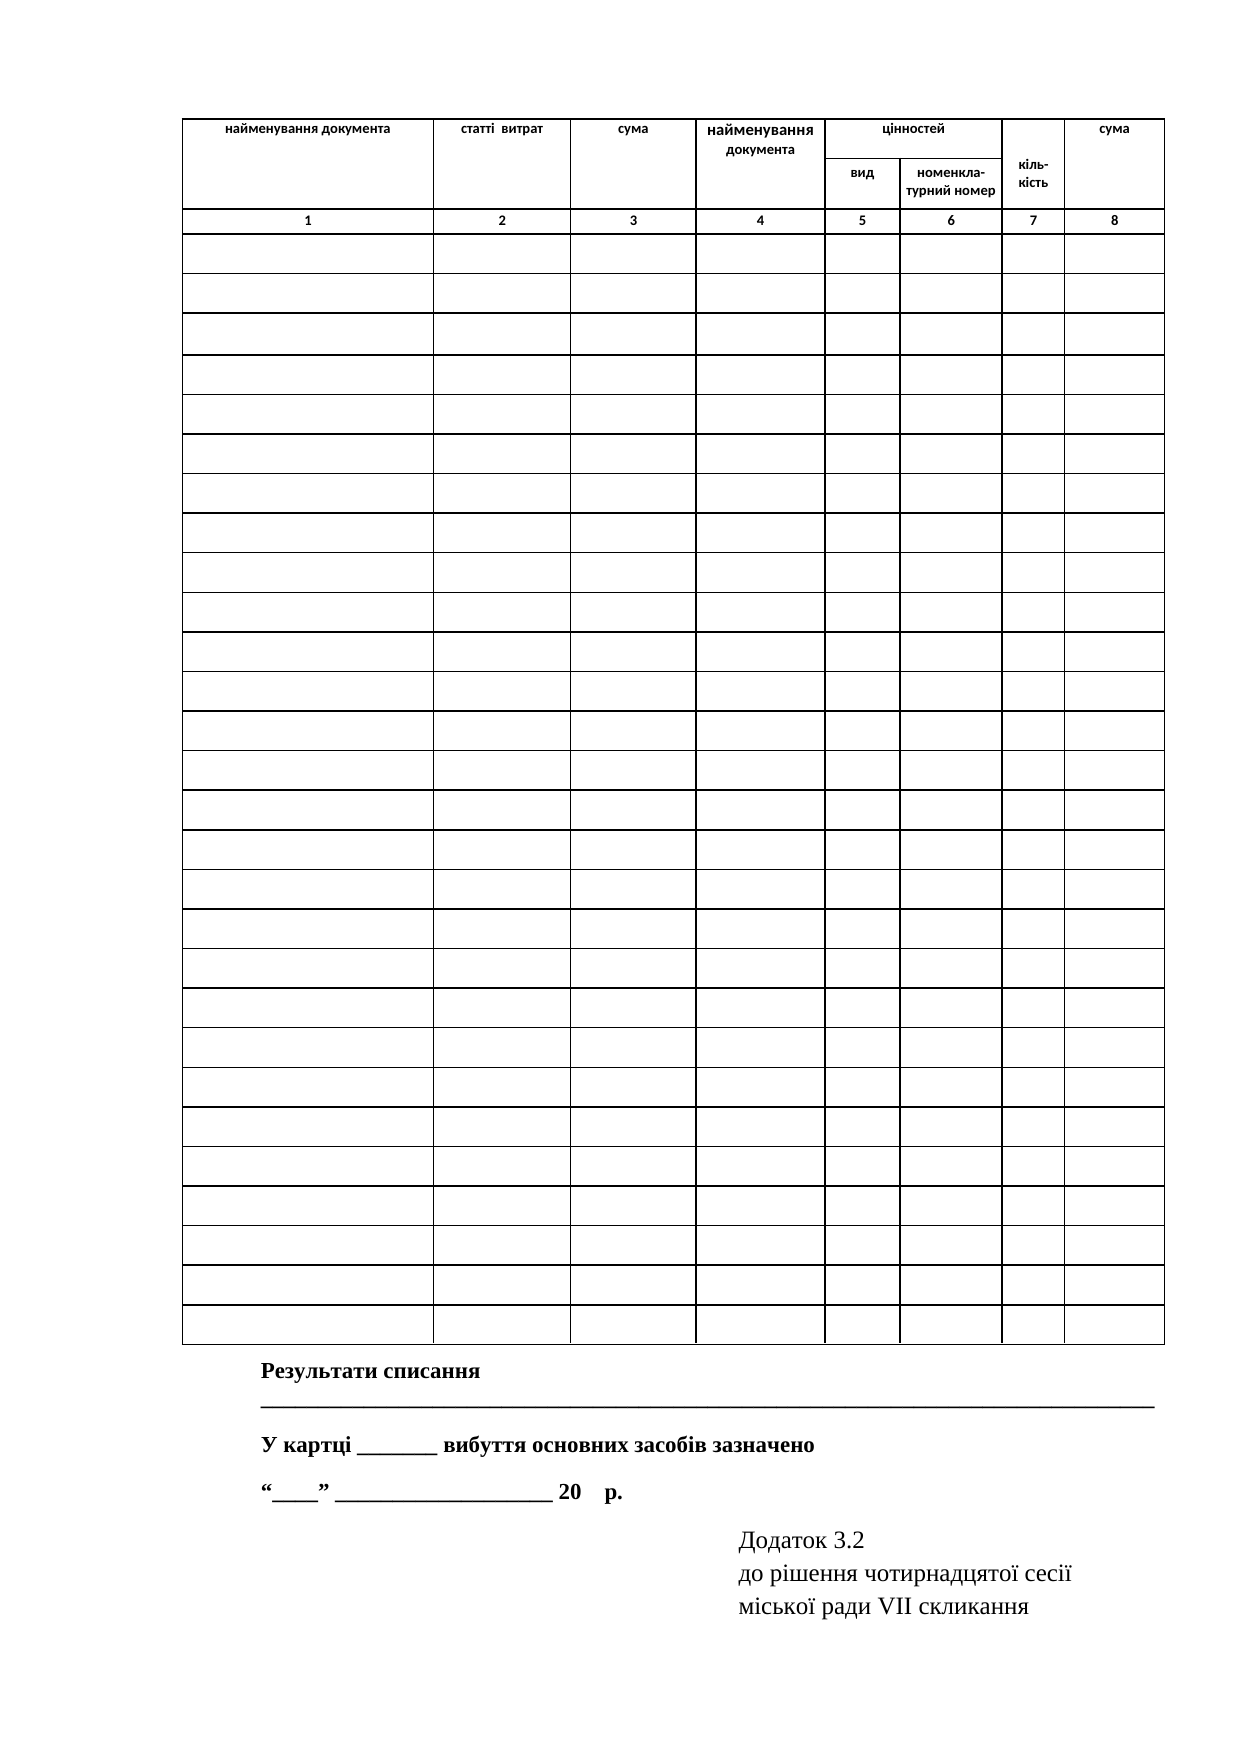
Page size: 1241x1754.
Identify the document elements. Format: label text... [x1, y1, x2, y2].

table_cell [183, 949, 433, 987]
table_cell [1065, 514, 1164, 552]
table_cell [901, 553, 1001, 591]
table_cell [571, 1306, 695, 1343]
table_cell [901, 633, 1001, 671]
table_cell [697, 712, 824, 750]
table_cell [434, 274, 570, 312]
table_cell [1003, 1266, 1064, 1304]
table_cell [571, 514, 695, 552]
table_cell [1065, 1108, 1164, 1146]
table_cell [1065, 712, 1164, 750]
table_cell [826, 1108, 899, 1146]
table_cell [826, 514, 899, 552]
table_cell [1065, 314, 1164, 354]
table_cell [826, 1068, 899, 1106]
table_cell [901, 672, 1001, 710]
table_cell [1065, 633, 1164, 671]
table_cell [826, 356, 899, 393]
table_cell [571, 989, 695, 1027]
table_cell [901, 1028, 1001, 1066]
table_cell 7 [1003, 210, 1064, 233]
table_cell найменування документа [697, 120, 824, 208]
table_cell [1003, 949, 1064, 987]
table_cell [1003, 314, 1064, 354]
table_cell [434, 791, 570, 829]
table_cell [183, 1147, 433, 1185]
table_cell [901, 949, 1001, 987]
text міської ради VІІ скликання [738, 1591, 1181, 1620]
table_cell [901, 474, 1001, 512]
table_cell [1065, 989, 1164, 1027]
table_cell [697, 314, 824, 354]
table_cell [901, 1306, 1001, 1343]
table_cell [826, 593, 899, 631]
table_cell [1065, 1266, 1164, 1304]
table_cell [1003, 593, 1064, 631]
table_cell [697, 1187, 824, 1225]
table_cell [1065, 435, 1164, 473]
table_cell [183, 235, 433, 273]
table_cell [826, 949, 899, 987]
table_cell [826, 435, 899, 473]
table_cell 5 [826, 210, 899, 233]
table_cell [697, 870, 824, 908]
table_cell [697, 989, 824, 1027]
table_cell [434, 235, 570, 273]
table_cell [183, 1306, 433, 1343]
table_cell 4 [697, 210, 824, 233]
table_cell [1003, 435, 1064, 473]
table_cell [183, 274, 433, 312]
table_cell [901, 356, 1001, 393]
table_cell [434, 1266, 570, 1304]
table_cell [183, 712, 433, 750]
table_cell [697, 1226, 824, 1264]
table_cell [1003, 235, 1064, 273]
table_cell [434, 553, 570, 591]
table_cell [901, 1266, 1001, 1304]
table_cell статті витрат [434, 120, 570, 208]
table_cell [571, 633, 695, 671]
table_cell [697, 235, 824, 273]
table_cell [901, 791, 1001, 829]
table_cell [901, 989, 1001, 1027]
table_cell [571, 1028, 695, 1066]
table_cell кількість [1003, 120, 1064, 208]
table_cell [1065, 1068, 1164, 1106]
table_cell [1003, 791, 1064, 829]
table_cell [434, 474, 570, 512]
table_cell [1065, 1147, 1164, 1185]
table_cell [901, 751, 1001, 789]
table_cell [697, 593, 824, 631]
table_cell [183, 514, 433, 552]
table_cell [434, 989, 570, 1027]
table_cell [183, 593, 433, 631]
table_cell [697, 1028, 824, 1066]
table_cell [1003, 274, 1064, 312]
table_cell [697, 553, 824, 591]
table_cell [571, 751, 695, 789]
table_cell [901, 435, 1001, 473]
table_cell [697, 1068, 824, 1106]
table_cell [901, 1068, 1001, 1106]
table_cell [571, 395, 695, 433]
table_cell 3 [571, 210, 695, 233]
table_cell [697, 1147, 824, 1185]
table_cell [571, 593, 695, 631]
table_cell [434, 356, 570, 393]
table_cell [434, 1306, 570, 1343]
table_cell [434, 1068, 570, 1106]
table_cell [1065, 1028, 1164, 1066]
table_cell [434, 1028, 570, 1066]
table_cell [571, 274, 695, 312]
table_cell [1065, 831, 1164, 868]
table_cell [1003, 514, 1064, 552]
table_cell [183, 831, 433, 868]
table_cell [183, 989, 433, 1027]
table_cell [1003, 870, 1064, 908]
table_cell [571, 1187, 695, 1225]
table_cell [1003, 1068, 1064, 1106]
table_cell [1003, 1147, 1064, 1185]
table_cell цінностей [826, 120, 1001, 158]
table_cell [183, 474, 433, 512]
table_cell [183, 1028, 433, 1066]
table_cell [1003, 553, 1064, 591]
table_cell [434, 314, 570, 354]
table_cell [1003, 356, 1064, 393]
table_cell [697, 949, 824, 987]
text до рішення чотирнадцятої сесії [738, 1558, 1181, 1587]
table_cell [1003, 1028, 1064, 1066]
table_cell [826, 910, 899, 948]
table_cell [1065, 949, 1164, 987]
table_cell [571, 314, 695, 354]
table_cell [434, 1226, 570, 1264]
table_cell [571, 1108, 695, 1146]
table_cell [826, 1187, 899, 1225]
table_cell [1065, 751, 1164, 789]
table_cell [826, 1226, 899, 1264]
table_cell [434, 1187, 570, 1225]
table_cell [1065, 1226, 1164, 1264]
table_cell [826, 274, 899, 312]
table_cell [1065, 395, 1164, 433]
table_cell [1003, 633, 1064, 671]
table_cell найменування документа [183, 120, 433, 208]
table_cell [1065, 910, 1164, 948]
table_cell [697, 474, 824, 512]
table_cell [434, 712, 570, 750]
table_cell [434, 1147, 570, 1185]
table_cell [183, 633, 433, 671]
table_cell [1003, 1306, 1064, 1343]
table_cell [434, 435, 570, 473]
table_cell 8 [1065, 210, 1164, 233]
table_cell [697, 672, 824, 710]
table_cell [183, 791, 433, 829]
table_cell [826, 1147, 899, 1185]
table_cell [434, 593, 570, 631]
table_cell [183, 1187, 433, 1225]
table_cell [183, 1108, 433, 1146]
table_cell [434, 514, 570, 552]
table_cell [697, 1266, 824, 1304]
table_cell [1003, 1187, 1064, 1225]
table_cell вид [826, 159, 899, 208]
table_cell [1065, 1306, 1164, 1343]
table_cell [183, 395, 433, 433]
table_cell [1065, 672, 1164, 710]
table_cell [571, 910, 695, 948]
table_cell [183, 1068, 433, 1106]
table_cell [901, 831, 1001, 868]
table_cell [901, 593, 1001, 631]
table_cell [434, 910, 570, 948]
table_cell [183, 870, 433, 908]
table_cell [1065, 274, 1164, 312]
table_cell [1065, 474, 1164, 512]
table_cell [901, 274, 1001, 312]
table_cell [183, 1226, 433, 1264]
table_cell [1065, 593, 1164, 631]
table_cell [434, 870, 570, 908]
table_cell [434, 395, 570, 433]
table_cell [1065, 356, 1164, 393]
table_cell [571, 831, 695, 868]
table_cell [697, 435, 824, 473]
table_cell [183, 910, 433, 948]
text У картці _______ вибуття основних засобів зазначено [261, 1431, 1181, 1457]
table_cell [697, 751, 824, 789]
table_cell [183, 553, 433, 591]
table_cell [1003, 1226, 1064, 1264]
table_cell [571, 235, 695, 273]
table_cell [901, 395, 1001, 433]
table_cell [1065, 1187, 1164, 1225]
table_cell [434, 633, 570, 671]
table_cell [697, 395, 824, 433]
table_cell [826, 989, 899, 1027]
table_cell [826, 791, 899, 829]
table_cell [901, 514, 1001, 552]
table_cell [901, 1226, 1001, 1264]
table_cell [901, 870, 1001, 908]
table_cell [571, 1147, 695, 1185]
table_cell [901, 1187, 1001, 1225]
table_cell [697, 831, 824, 868]
table_cell [1003, 474, 1064, 512]
table_cell [826, 314, 899, 354]
table_cell [1003, 1108, 1064, 1146]
table_cell [697, 274, 824, 312]
table_cell [571, 712, 695, 750]
table_cell [183, 314, 433, 354]
table_cell [826, 1306, 899, 1343]
table_cell [826, 395, 899, 433]
table_cell [183, 356, 433, 393]
table_cell [434, 672, 570, 710]
table_cell [571, 949, 695, 987]
table_cell [697, 1108, 824, 1146]
table_cell [826, 672, 899, 710]
table_cell [826, 1028, 899, 1066]
table_cell 1 [183, 210, 433, 233]
table_cell [901, 1147, 1001, 1185]
table_cell [1003, 395, 1064, 433]
table_cell [1065, 791, 1164, 829]
table_cell [901, 712, 1001, 750]
table_cell [901, 910, 1001, 948]
table_cell [434, 831, 570, 868]
table_cell [571, 474, 695, 512]
table_cell [697, 356, 824, 393]
table_cell [826, 870, 899, 908]
table_cell [183, 751, 433, 789]
table_cell [571, 870, 695, 908]
table_cell [1065, 870, 1164, 908]
table_cell 6 [901, 210, 1001, 233]
table_cell [826, 831, 899, 868]
table_cell [826, 633, 899, 671]
table_cell [901, 235, 1001, 273]
text Додаток 3.2 [738, 1525, 1181, 1554]
table_cell [1065, 553, 1164, 591]
table_cell [826, 1266, 899, 1304]
table_cell [826, 235, 899, 273]
table_cell [183, 1266, 433, 1304]
table_cell [571, 791, 695, 829]
table_cell [183, 435, 433, 473]
table_cell [571, 553, 695, 591]
text Результати списання ______________________________________________________________________________ [261, 1357, 1181, 1410]
table_cell сума [571, 120, 695, 208]
table_cell [1003, 989, 1064, 1027]
table_cell [697, 791, 824, 829]
text “____” ___________________ 20 р. [261, 1478, 1181, 1504]
table_cell [901, 314, 1001, 354]
table_cell номенклатурний номер [901, 159, 1001, 208]
table_cell 2 [434, 210, 570, 233]
table_cell [571, 1068, 695, 1106]
table_cell [571, 356, 695, 393]
table_cell [434, 751, 570, 789]
table_cell [1003, 831, 1064, 868]
table_cell [183, 672, 433, 710]
table_cell [826, 751, 899, 789]
table_cell [1003, 751, 1064, 789]
table_cell [571, 1266, 695, 1304]
table_cell [571, 1226, 695, 1264]
table_cell [697, 633, 824, 671]
table_cell [901, 1108, 1001, 1146]
table_cell [697, 514, 824, 552]
table_cell [434, 1108, 570, 1146]
table_cell [571, 435, 695, 473]
table_cell [697, 1306, 824, 1343]
table_cell [1003, 910, 1064, 948]
table_cell [697, 910, 824, 948]
table_cell [571, 672, 695, 710]
table_cell [1003, 672, 1064, 710]
table_cell сума [1065, 120, 1164, 208]
table_cell [1065, 235, 1164, 273]
table_cell [434, 949, 570, 987]
table_cell [826, 712, 899, 750]
table_cell [826, 474, 899, 512]
table_cell [826, 553, 899, 591]
table_cell [1003, 712, 1064, 750]
